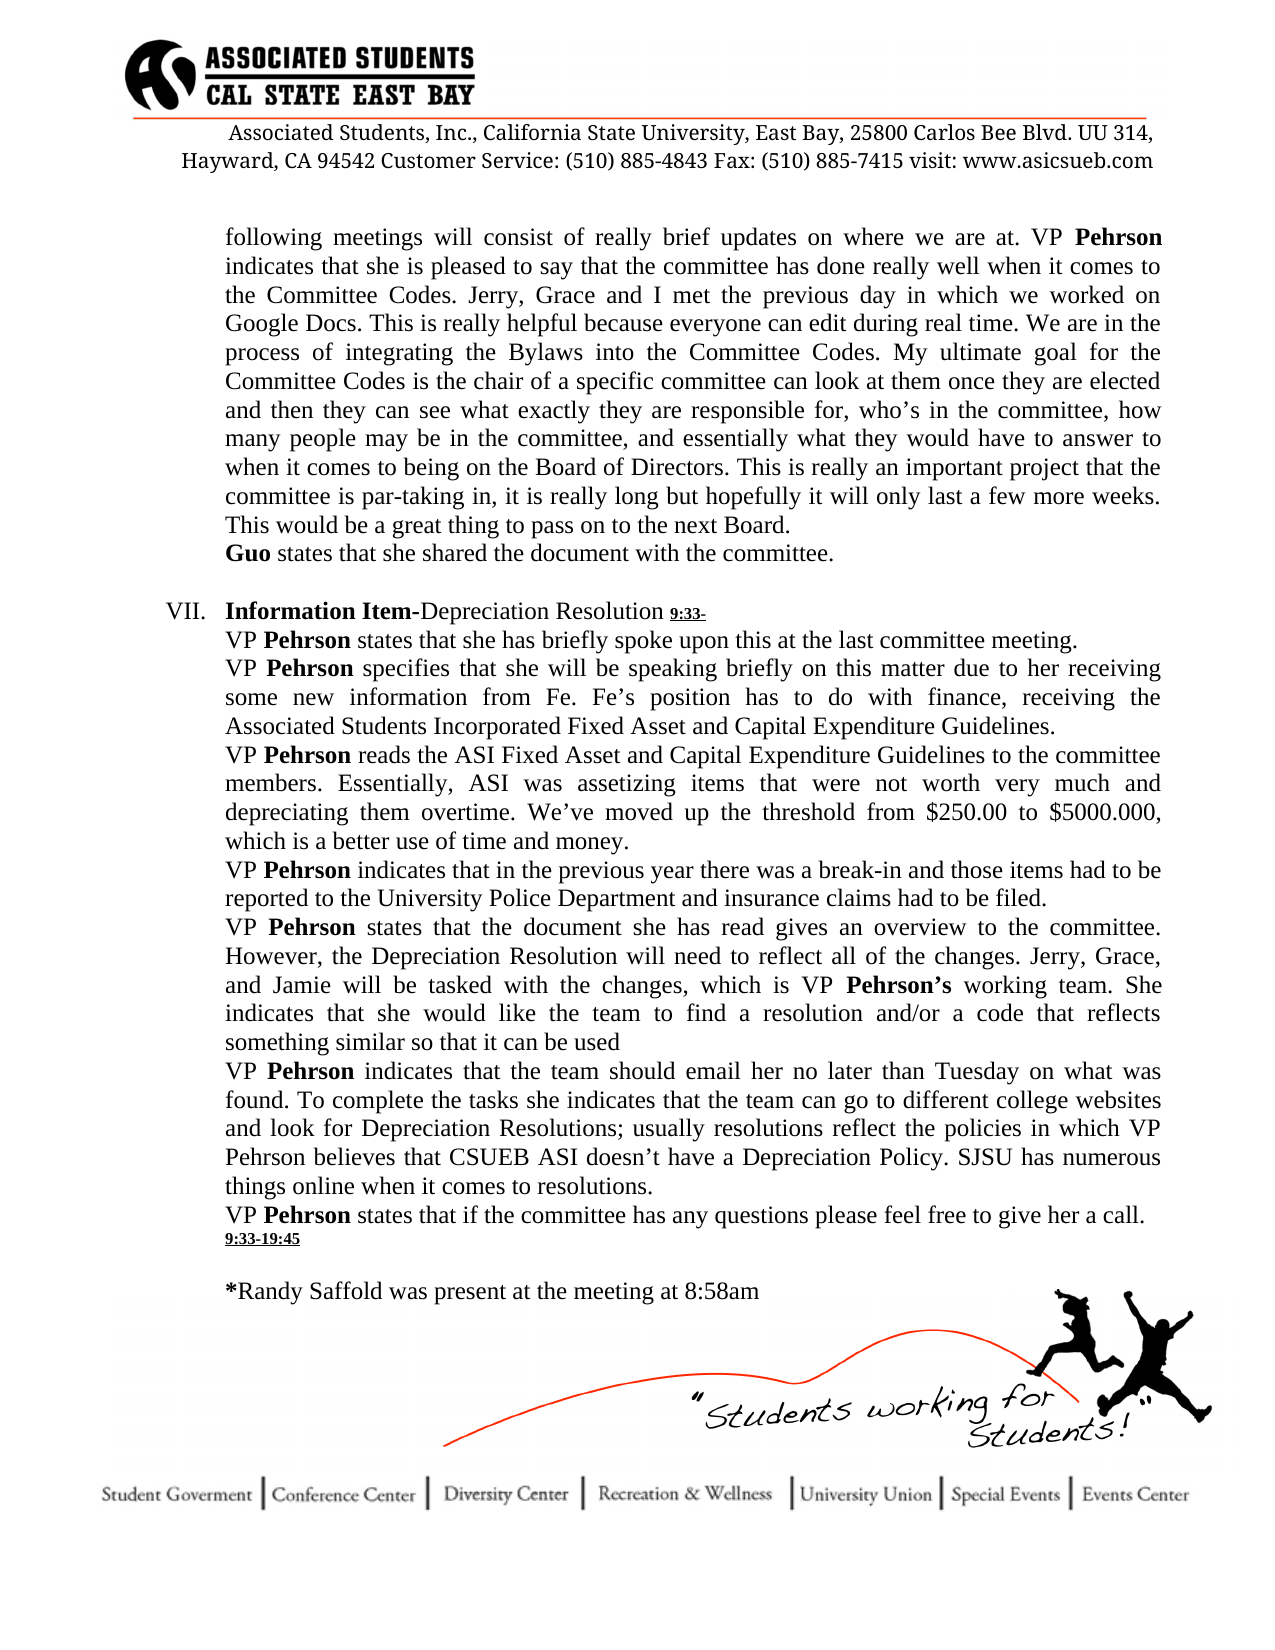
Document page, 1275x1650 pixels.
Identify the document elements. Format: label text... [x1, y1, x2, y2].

list VP Pehrson indicates that in the previous year there was a break-in and those items had to be reported to the University Police Department and insurance claims had to be filed. [225, 855, 1162, 912]
picture [107, 1289, 1241, 1468]
list VP Pehrson specifies that she will be speaking briefly on this matter due to her receiving some new information from Fe. Fe’s position has to do with finance, receiving the Associated Students Incorporated Fixed Asset and Capital Expenditure Guidelines. [225, 653, 1162, 740]
list VP Pehrson states that if the committee has any questions please feel free to give her a call. [225, 1200, 1162, 1228]
list 9:33-19:45 [225, 1228, 1162, 1248]
list VP Pehrson states that she has briefly spoke upon this at the last committee meeting. [225, 625, 1162, 653]
list VP Pehrson reads the ASI Fixed Asset and Capital Expenditure Guidelines to the committee members. Essentially, ASI was assetizing items that were not worth very much and depreciating them overtime. We’ve moved up the threshold from $250.00 to $5000.000, which is a better use of time and money. [225, 740, 1162, 855]
list VP Pehrson indicates that the team should email her no later than Tuesday on what was found. To complete the tasks she indicates that the team can go to different college websites and look for Depreciation Resolutions; usually resolutions reflect the policies in which VP Pehrson believes that CSUEB ASI doesn’t have a Depreciation Policy. SJSU has numerous things online when it comes to resolutions. [225, 1056, 1162, 1200]
list *Randy Saffold was present at the meeting at 8:58am [225, 1276, 1162, 1305]
picture [107, 29, 1172, 130]
picture [93, 1471, 1208, 1513]
list following meetings will consist of really brief updates on where we are at. VP Pehrson indicates that she is pleased to say that the committee has done really well when it comes to the Committee Codes. Jerry, Grace and I met the previous day in which we worked on Google Docs. This is really helpful because everyone can edit during real time. We are in the process of integrating the Bylaws into the Committee Codes. My ultimate goal for the Committee Codes is the chair of a specific committee can look at them once they are elected and then they can see what exactly they are responsible for, who’s in the committee, how many people may be in the committee, and essentially what they would have to answer to when it comes to being on the Board of Directors. This is really an important project that the committee is par-taking in, it is really long but hopefully it will only last a few more weeks. This would be a great thing to pass on to the next Board. [225, 222, 1162, 538]
list VP Pehrson states that the document she has read gives an overview to the committee. However, the Depreciation Resolution will need to reflect all of the changes. Jerry, Grace, and Jamie will be tasked with the changes, which is VP Pehrson’s working team. She indicates that she would like the team to find a resolution and/or a code that reflects something similar so that it can be used [225, 912, 1162, 1056]
list Guo states that she shared the document with the committee. [225, 538, 1162, 567]
list Information Item-Depreciation Resolution 9:33- [206, 596, 1162, 625]
